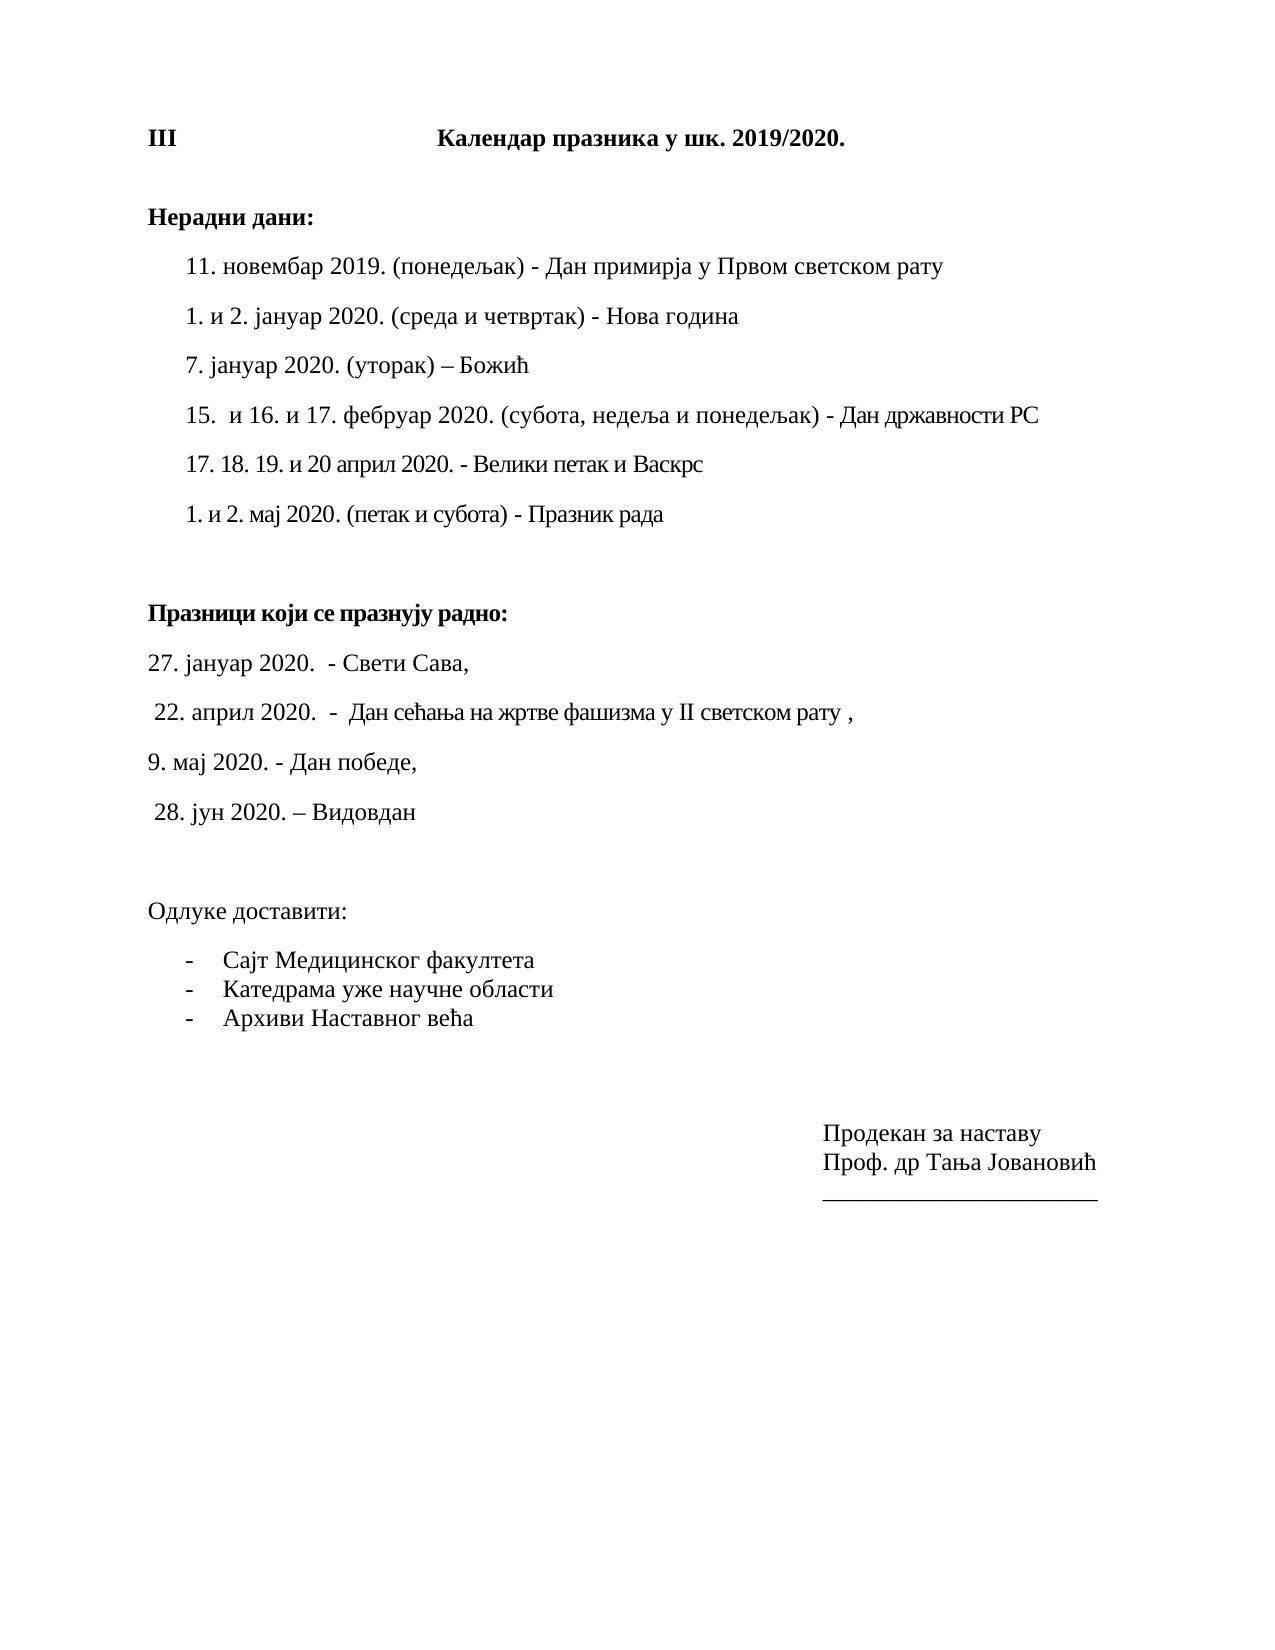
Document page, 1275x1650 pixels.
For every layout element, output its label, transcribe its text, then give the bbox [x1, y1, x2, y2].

list Катедрама уже научне области [185, 974, 1127, 1003]
text 15. и 16. и 17. фебруар 2020. (субота, недеља и понедељак) - Дан државности РС [148, 400, 1127, 429]
list Архиви Наставног већа [185, 1003, 1127, 1032]
text Одлуке доставити: [148, 896, 1127, 924]
text Празници који се празнују радно: [148, 598, 1127, 627]
list Продекан за наставу [223, 1118, 1127, 1147]
text 9. мај 2020. - Дан победе, [148, 747, 1127, 776]
text 1. и 2. јануар 2020. (среда и четвртак) - Нова година [185, 301, 1127, 329]
list Сајт Медицинског факултета [185, 945, 1127, 974]
text 1. и 2. мај 2020. (петак и субота) - Празник рада [148, 499, 1127, 528]
text 22. април 2020. - Дан сећања на жртве фашизма у II светском рату , [148, 697, 1127, 726]
text 11. новембар 2019. (понедељак) - Дан примирја у Првом светском рату [148, 251, 1127, 280]
text 17. 18. 19. и 20 април 2020. - Велики петак и Васкрс [148, 449, 1127, 478]
text Нерадни дани: [148, 202, 1127, 230]
text III Календар празника у шк. 2019/2020. [148, 123, 1127, 152]
list ______________________ [223, 1175, 1127, 1204]
text 27. јануар 2020. - Свети Сава, [148, 648, 1127, 677]
text 28. јун 2020. – Видовдан [148, 797, 1127, 825]
list Проф. др Тања Јовановић [223, 1147, 1127, 1175]
text 7. јануар 2020. (уторак) – Божић [148, 350, 1127, 379]
